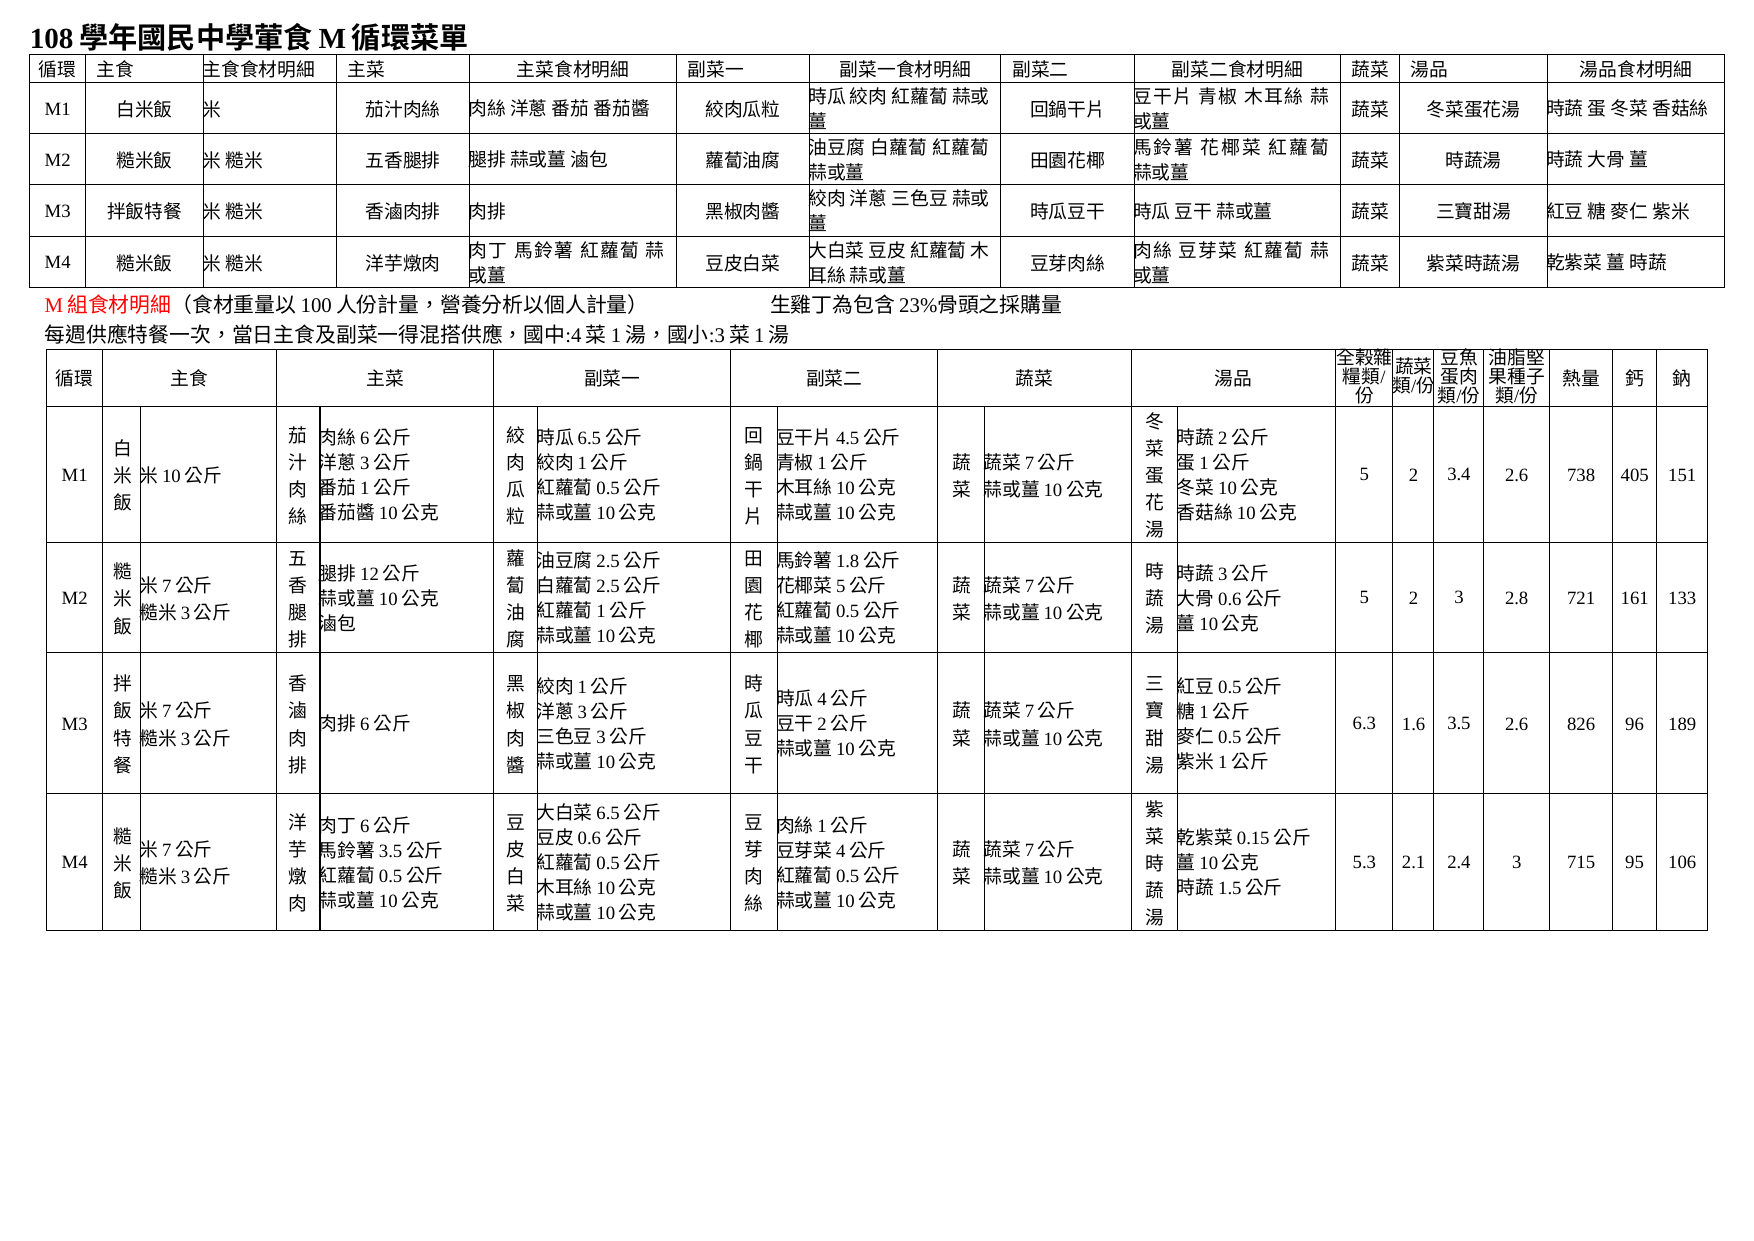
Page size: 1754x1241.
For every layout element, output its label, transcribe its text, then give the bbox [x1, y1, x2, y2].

table_cell 米 糙米 [204, 134, 336, 184]
table_cell 2 [1393, 543, 1433, 652]
table_cell 肉絲 豆芽菜 紅蘿蔔 蒜或薑 [1135, 237, 1340, 287]
table_cell 6.3 [1336, 653, 1392, 793]
table_cell 蔬菜7公斤 蒜或薑10公克 [985, 653, 1131, 793]
table_cell 茄汁肉絲 [337, 83, 469, 133]
table_cell 肉排6公斤 [321, 653, 493, 793]
table_cell M4 [47, 794, 102, 930]
table_cell 豆皮白菜 [677, 237, 809, 287]
table_header 主食 [86, 55, 203, 82]
table_cell 時瓜 豆干 蒜或薑 [1135, 185, 1340, 236]
table_cell 馬鈴薯1.8公斤 花椰菜5公斤 紅蘿蔔0.5公斤 蒜或薑10公克 [778, 543, 937, 652]
table_cell 糙米飯 [86, 237, 203, 287]
table_cell 時蔬湯 [1400, 134, 1547, 184]
table_cell 紅豆0.5公斤 糖1公斤 麥仁0.5公斤 紫米1公斤 [1178, 653, 1335, 793]
table_cell 151 [1657, 407, 1707, 542]
table_cell 蘿蔔油腐 [494, 543, 537, 652]
table_header 副菜一 [494, 350, 730, 406]
table_cell 蔬菜7公斤 蒜或薑10公克 [985, 543, 1131, 652]
table_header 熱量 [1550, 350, 1612, 406]
table_cell 2 [1393, 407, 1433, 542]
table_header 蔬菜 [938, 350, 1131, 406]
table_header 副菜一 [677, 55, 809, 82]
table_cell M1 [30, 83, 85, 133]
table_cell 2.1 [1393, 794, 1433, 930]
table_header 副菜二 [731, 350, 937, 406]
table_cell 蘿蔔油腐 [677, 134, 809, 184]
table_cell 大白菜 豆皮 紅蘿蔔 木耳絲 蒜或薑 [810, 237, 1000, 287]
table_cell 豆芽肉絲 [1001, 237, 1134, 287]
table_header 主食食材明細 [204, 55, 336, 82]
table_cell 米 糙米 [204, 237, 336, 287]
table_cell 米7公斤 糙米3公斤 [141, 794, 276, 930]
table_header 全榖雜糧類/份 [1336, 350, 1392, 406]
table_cell 蔬菜 [1341, 83, 1399, 133]
table_cell 時瓜豆干 [1001, 185, 1134, 236]
table_cell 時瓜6.5公斤 絞肉1公斤 紅蘿蔔0.5公斤 蒜或薑10公克 [538, 407, 730, 542]
table_cell 五香腿排 [277, 543, 319, 652]
table_cell 豆干片4.5公斤 青椒1公斤 木耳絲10公克 蒜或薑10公克 [778, 407, 937, 542]
table_cell 絞肉瓜粒 [677, 83, 809, 133]
table_cell 106 [1657, 794, 1707, 930]
table_cell 拌飯特餐 [103, 653, 140, 793]
table_cell 時瓜4公斤 豆干2公斤 蒜或薑10公克 [778, 653, 937, 793]
table_cell 糙米飯 [103, 543, 140, 652]
table_cell 米10公斤 [141, 407, 276, 542]
table_cell 133 [1657, 543, 1707, 652]
table_header 副菜一食材明細 [810, 55, 1000, 82]
table_header 主菜食材明細 [470, 55, 676, 82]
table_cell 蔬菜 [938, 407, 984, 542]
table_cell 洋芋燉肉 [277, 794, 319, 930]
table_cell 馬鈴薯 花椰菜 紅蘿蔔 蒜或薑 [1135, 134, 1340, 184]
table_cell 白米飯 [86, 83, 203, 133]
table_cell 乾紫菜 薑 時蔬 [1548, 237, 1724, 287]
table_cell 洋芋燉肉 [337, 237, 469, 287]
table_cell 三寶甜湯 [1132, 653, 1177, 793]
table_header 循環 [30, 55, 85, 82]
table_cell 時瓜豆干 [731, 653, 777, 793]
table_cell 95 [1613, 794, 1656, 930]
table_cell 冬菜蛋花湯 [1400, 83, 1547, 133]
table_cell 826 [1550, 653, 1612, 793]
table_cell 2.6 [1484, 407, 1549, 542]
text 108學年國民中學葷食M循環菜單 [29, 25, 1724, 54]
table_cell 油豆腐2.5公斤 白蘿蔔2.5公斤 紅蘿蔔1公斤 蒜或薑10公克 [538, 543, 730, 652]
table_header 湯品 [1132, 350, 1335, 406]
table_header 副菜二食材明細 [1135, 55, 1340, 82]
table_cell M2 [30, 134, 85, 184]
table_cell M3 [30, 185, 85, 236]
table_cell 油豆腐 白蘿蔔 紅蘿蔔 蒜或薑 [810, 134, 1000, 184]
table_cell 豆芽肉絲 [731, 794, 777, 930]
table_cell 時蔬3公斤 大骨0.6公斤 薑10公克 [1178, 543, 1335, 652]
table_cell 腿排 蒜或薑 滷包 [470, 134, 676, 184]
table_cell 冬菜蛋花湯 [1132, 407, 1177, 542]
table_cell 2.8 [1484, 543, 1549, 652]
table_cell 大白菜6.5公斤 豆皮0.6公斤 紅蘿蔔0.5公斤 木耳絲10公克 蒜或薑10公克 [538, 794, 730, 930]
table_header 湯品 [1400, 55, 1547, 82]
table_header 副菜二 [1001, 55, 1134, 82]
table_cell 肉絲1公斤 豆芽菜4公斤 紅蘿蔔0.5公斤 蒜或薑10公克 [778, 794, 937, 930]
table_cell 豆皮白菜 [494, 794, 537, 930]
table_cell 時蔬湯 [1132, 543, 1177, 652]
table_cell 絞肉瓜粒 [494, 407, 537, 542]
table_cell 米7公斤 糙米3公斤 [141, 543, 276, 652]
table_cell 肉丁 馬鈴薯 紅蘿蔔 蒜或薑 [470, 237, 676, 287]
table_cell 回鍋干片 [1001, 83, 1134, 133]
table_cell 紫菜時蔬湯 [1400, 237, 1547, 287]
table_cell 蔬菜 [1341, 134, 1399, 184]
text M組食材明細（食材重量以100人份計量，營養分析以個人計量） 生雞丁為包含23%骨頭之採購量 [35, 288, 1724, 318]
table_cell 時瓜 絞肉 紅蘿蔔 蒜或薑 [810, 83, 1000, 133]
table_header 鈉 [1657, 350, 1707, 406]
table_cell 蔬菜 [938, 653, 984, 793]
table_cell M4 [30, 237, 85, 287]
table_cell 2.6 [1484, 653, 1549, 793]
table_cell 5 [1336, 543, 1392, 652]
table_cell 田園花椰 [731, 543, 777, 652]
table_cell 香滷肉排 [337, 185, 469, 236]
table_cell 黑椒肉醬 [677, 185, 809, 236]
table_cell M1 [47, 407, 102, 542]
table_cell 189 [1657, 653, 1707, 793]
table_cell 時蔬 蛋 冬菜 香菇絲 [1548, 83, 1724, 133]
table_cell M3 [47, 653, 102, 793]
table_cell 96 [1613, 653, 1656, 793]
table_cell 時蔬2公斤 蛋1公斤 冬菜10公克 香菇絲10公克 [1178, 407, 1335, 542]
table_cell 肉絲6公斤 洋蔥3公斤 番茄1公斤 番茄醬10公克 [321, 407, 493, 542]
table_cell 肉丁6公斤 馬鈴薯3.5公斤 紅蘿蔔0.5公斤 蒜或薑10公克 [321, 794, 493, 930]
table_cell 糙米飯 [86, 134, 203, 184]
table_header 循環 [47, 350, 102, 406]
table_cell 五香腿排 [337, 134, 469, 184]
table_cell 蔬菜7公斤 蒜或薑10公克 [985, 407, 1131, 542]
table_cell M2 [47, 543, 102, 652]
table_cell 738 [1550, 407, 1612, 542]
table_cell 三寶甜湯 [1400, 185, 1547, 236]
table_cell 蔬菜 [1341, 237, 1399, 287]
table_cell 腿排12公斤 蒜或薑10公克 滷包 [321, 543, 493, 652]
table_header 豆魚蛋肉類/份 [1434, 350, 1483, 406]
table_cell 161 [1613, 543, 1656, 652]
table_cell 蔬菜 [1341, 185, 1399, 236]
table_cell 5 [1336, 407, 1392, 542]
table_cell 5.3 [1336, 794, 1392, 930]
table_cell 田園花椰 [1001, 134, 1134, 184]
table_header 主菜 [337, 55, 469, 82]
table_cell 1.6 [1393, 653, 1433, 793]
table_cell 3 [1434, 543, 1483, 652]
table_cell 2.4 [1434, 794, 1483, 930]
table_cell 茄汁肉絲 [277, 407, 319, 542]
table_cell 米 [204, 83, 336, 133]
table_header 主食 [103, 350, 276, 406]
table_cell 米7公斤 糙米3公斤 [141, 653, 276, 793]
table_cell 715 [1550, 794, 1612, 930]
table_cell 紅豆 糖 麥仁 紫米 [1548, 185, 1724, 236]
table_header 湯品食材明細 [1548, 55, 1724, 82]
table_cell 721 [1550, 543, 1612, 652]
table_cell 絞肉 洋蔥 三色豆 蒜或薑 [810, 185, 1000, 236]
table_header 蔬菜類/份 [1393, 350, 1433, 406]
table_cell 豆干片 青椒 木耳絲 蒜或薑 [1135, 83, 1340, 133]
table_header 油脂堅果種子類/份 [1484, 350, 1549, 406]
table_cell 乾紫菜0.15公斤 薑10公克 時蔬1.5公斤 [1178, 794, 1335, 930]
table_cell 米 糙米 [204, 185, 336, 236]
table_cell 拌飯特餐 [86, 185, 203, 236]
table_cell 紫菜時蔬湯 [1132, 794, 1177, 930]
table_header 鈣 [1613, 350, 1656, 406]
table_cell 肉排 [470, 185, 676, 236]
table_cell 3.5 [1434, 653, 1483, 793]
table_cell 405 [1613, 407, 1656, 542]
table_cell 蔬菜 [938, 794, 984, 930]
table_cell 3 [1484, 794, 1549, 930]
table_cell 3.4 [1434, 407, 1483, 542]
table_cell 時蔬 大骨 薑 [1548, 134, 1724, 184]
table_cell 絞肉1公斤 洋蔥3公斤 三色豆3公斤 蒜或薑10公克 [538, 653, 730, 793]
table_cell 糙米飯 [103, 794, 140, 930]
table_header 主菜 [277, 350, 493, 406]
text 每週供應特餐一次，當日主食及副菜一得混搭供應，國中:4菜1湯，國小:3菜1湯 [35, 318, 1724, 348]
table_header 蔬菜 [1341, 55, 1399, 82]
table_cell 蔬菜 [938, 543, 984, 652]
table_cell 肉絲 洋蔥 番茄 番茄醬 [470, 83, 676, 133]
table_cell 香滷肉排 [277, 653, 319, 793]
table_cell 白米飯 [103, 407, 140, 542]
table_cell 蔬菜7公斤 蒜或薑10公克 [985, 794, 1131, 930]
table_cell 黑椒肉醬 [494, 653, 537, 793]
table_cell 回鍋干片 [731, 407, 777, 542]
